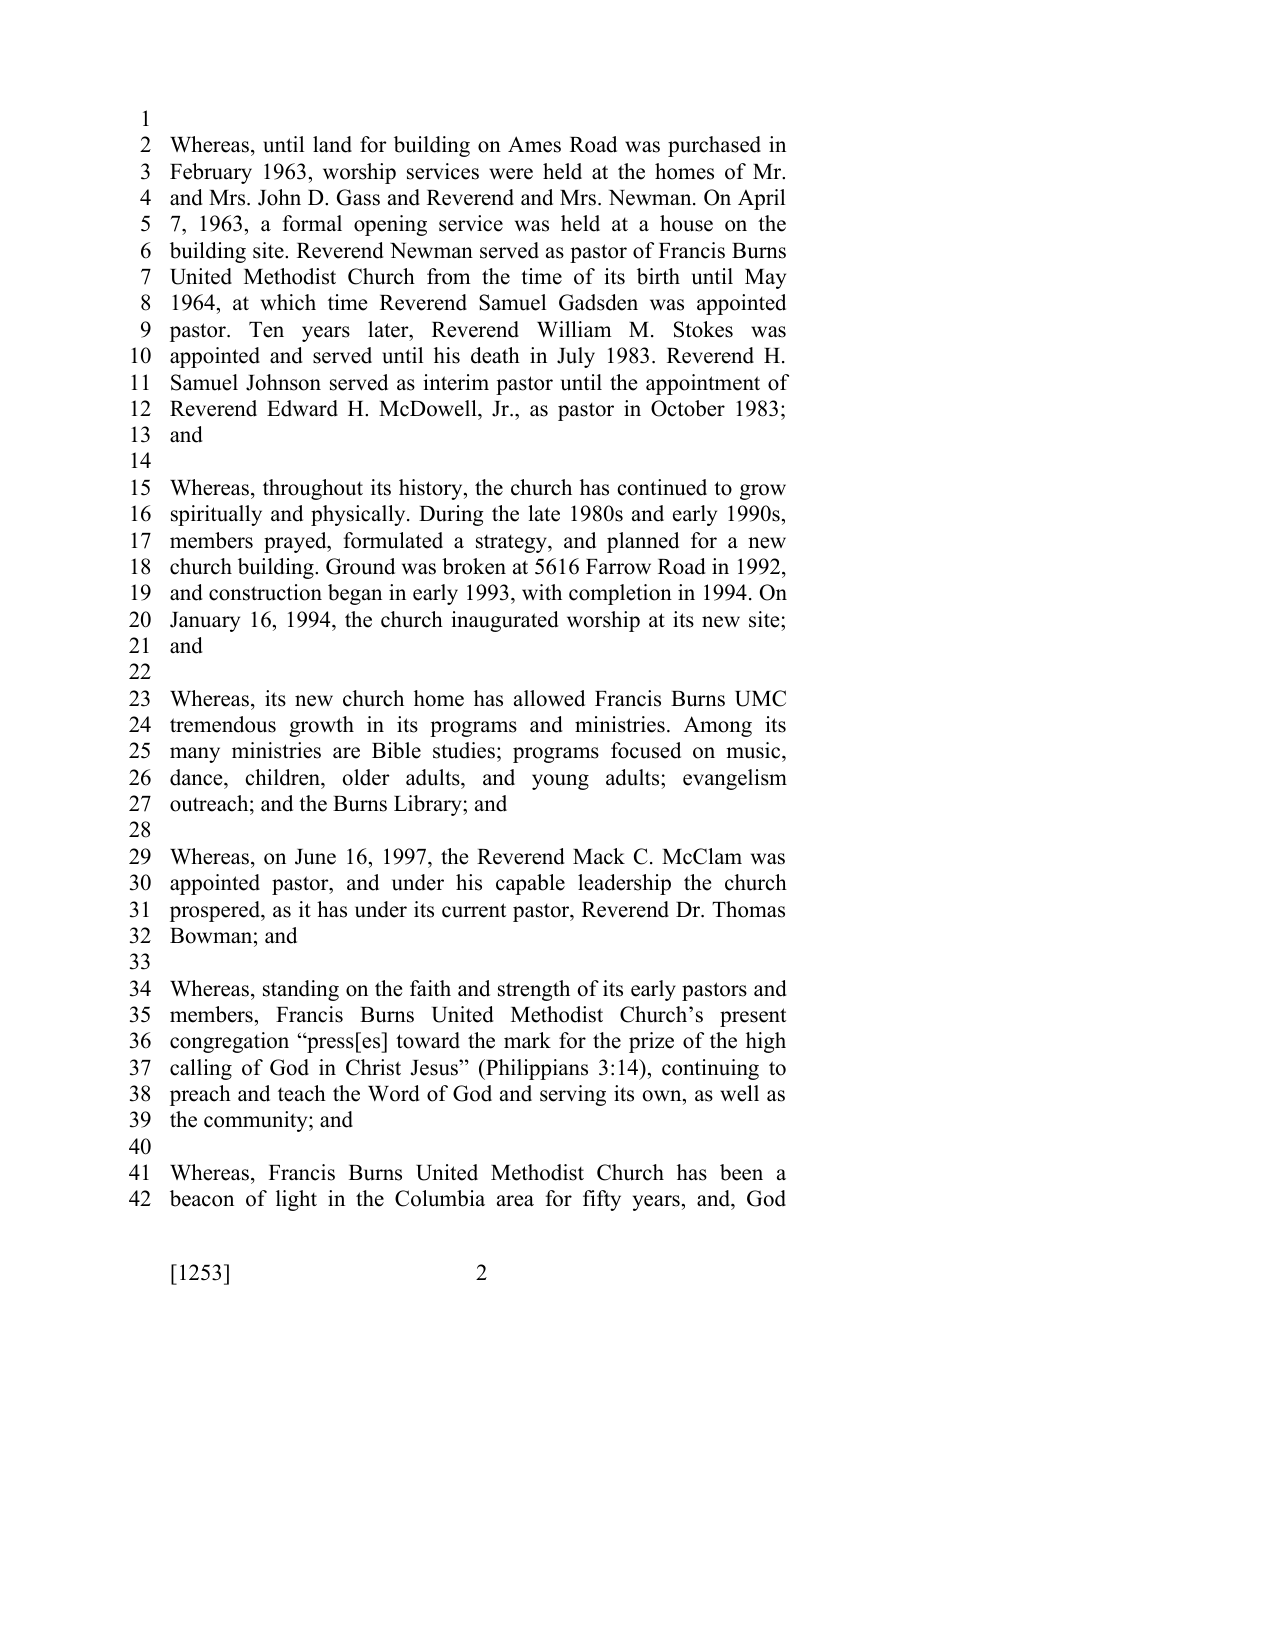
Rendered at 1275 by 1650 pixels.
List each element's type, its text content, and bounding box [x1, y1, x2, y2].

text Whereas, standing on the faith and strength of its early pastors and members, Francis Burns United Methodist Church’s present congregation “press[es] toward the mark for the prize of the high calling of God in Christ Jesus” (Philippians 3:14), continuing to preach and teach the Word of God and serving its own, as well as the community; and [169, 975, 787, 1133]
text Whereas, throughout its history, the church has continued to grow spiritually and physically. During the late 1980s and early 1990s, members prayed, formulated a strategy, and planned for a new church building. Ground was broken at 5616 Farrow Road in 1992, and construction began in early 1993, with completion in 1994. On January 16, 1994, the church inaugurated worship at its new site; and [169, 474, 787, 658]
text Whereas, on June 16, 1997, the Reverend Mack C. McClam was appointed pastor, and under his capable leadership the church prospered, as it has under its current pastor, Reverend Dr. Thomas Bowman; and [169, 843, 787, 948]
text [169, 1159, 787, 1212]
text Whereas, its new church home has allowed Francis Burns UMC tremendous growth in its programs and ministries. Among its many ministries are Bible studies; programs focused on music, dance, children, older adults, and young adults; evangelism outreach; and the Burns Library; and [169, 685, 787, 817]
text Whereas, until land for building on Ames Road was purchased in February 1963, worship services were held at the homes of Mr. and Mrs. John D. Gass and Reverend and Mrs. Newman. On April 7, 1963, a formal opening service was held at a house on the building site. Reverend Newman served as pastor of Francis Burns United Methodist Church from the time of its birth until May 1964, at which time Reverend Samuel Gadsden was appointed pastor. Ten years later, Reverend William M. Stokes was appointed and served until his death in July 1983. Reverend H. Samuel Johnson served as interim pastor until the appointment of Reverend Edward H. McDowell, Jr., as pastor in October 1983; and [169, 131, 787, 448]
